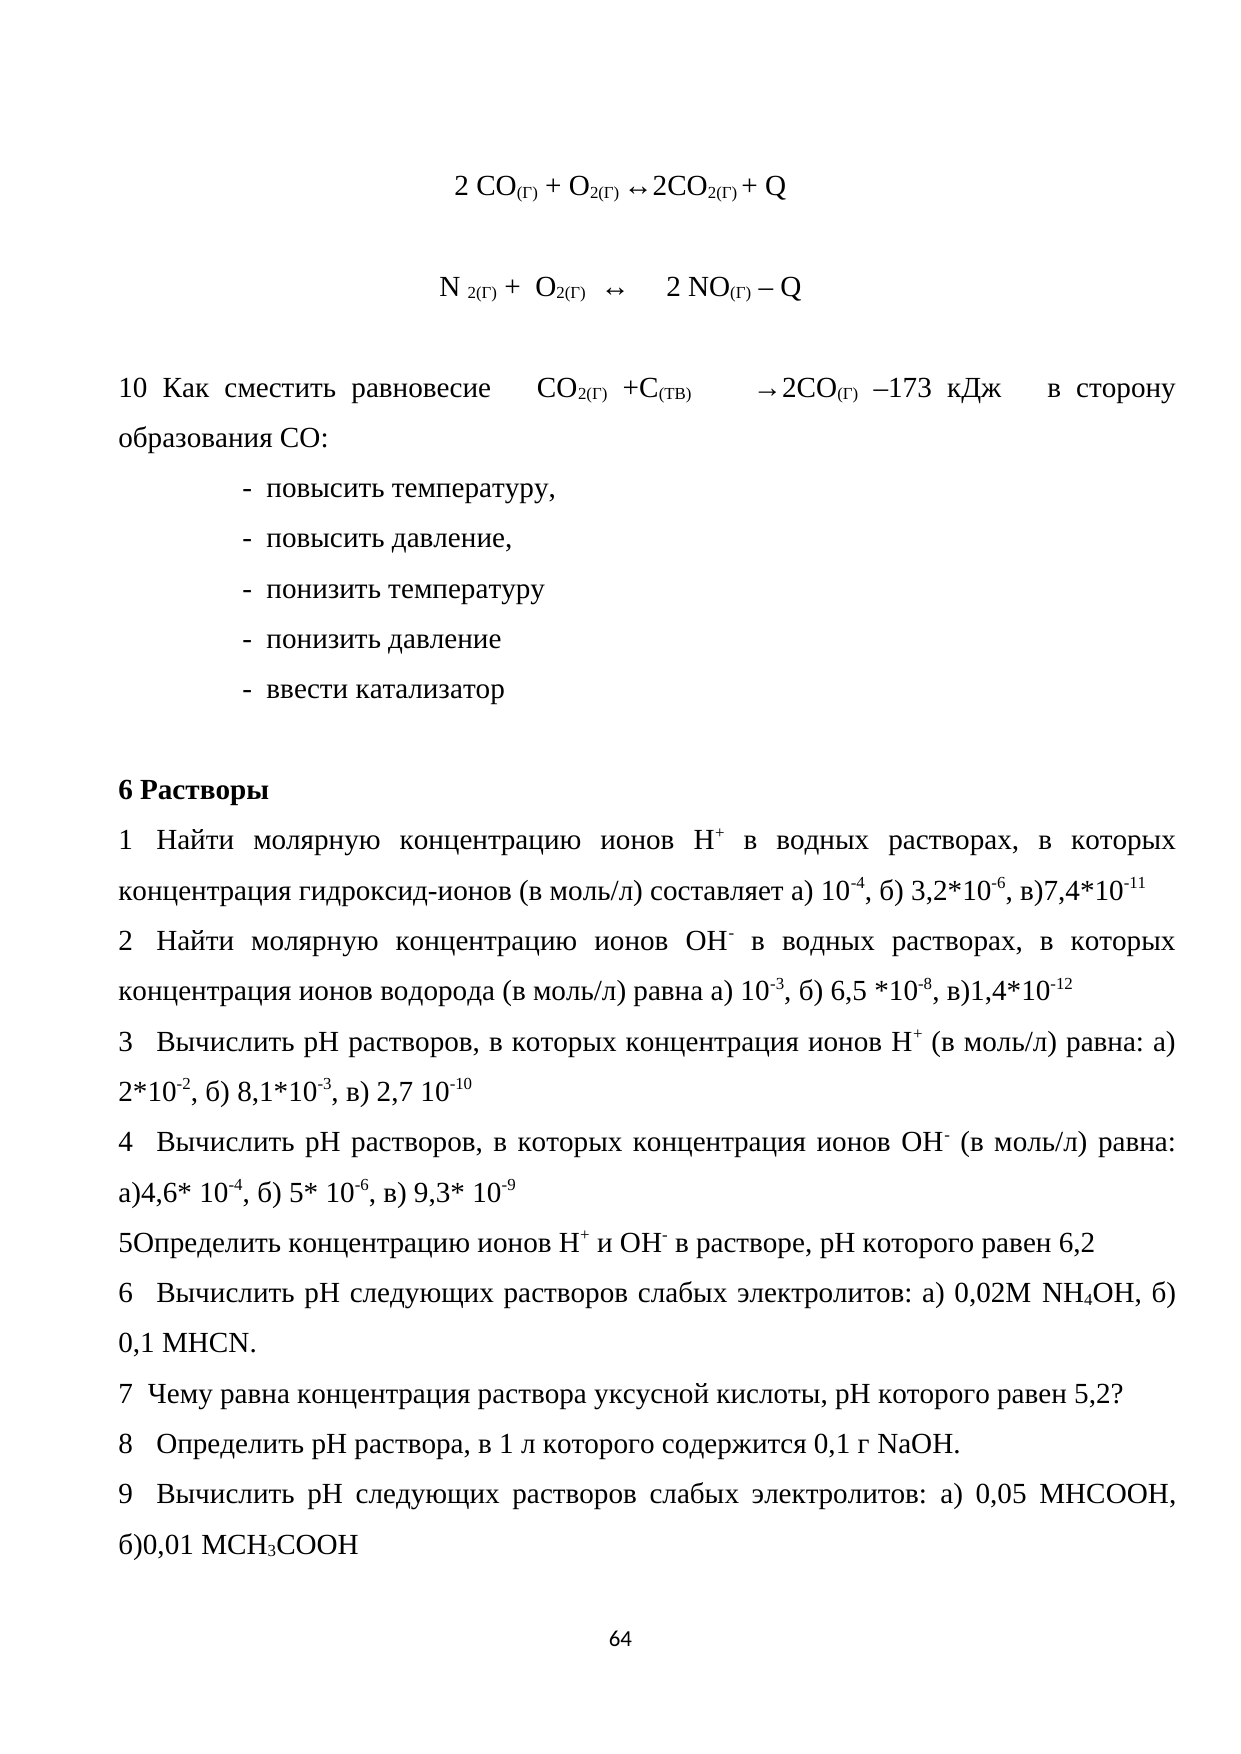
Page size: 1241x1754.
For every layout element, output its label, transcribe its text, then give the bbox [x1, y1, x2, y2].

text N 2(Г) + О2(Г) ↔ 2 NО(Г) – Q [118, 269, 1122, 303]
text - понизить температуру [118, 571, 1176, 604]
list Вычислить рН следующих растворов слабых электролитов: а) 0,02М NH4OH, б) 0,1 MHCN. [118, 1275, 1176, 1359]
list Найти молярную концентрацию ионов ОН- в водных растворах, в которых концентрация ионов водорода (в моль/л) равна а) 10-3, б) 6,5 *10-8, в)1,4*10-12 [118, 923, 1176, 1007]
text - повысить давление, [118, 521, 1176, 554]
text - ввести катализатор [118, 672, 1176, 705]
text 6 Растворы [118, 772, 1176, 806]
list Вычислить рН растворов, в которых концентрация ионов ОН- (в моль/л) равна: а)4,6* 10-4, б) 5* 10-6, в) 9,3* 10-9 [118, 1124, 1176, 1208]
list Вычислить рН растворов, в которых концентрация ионов Н+ (в моль/л) равна: а) 2*10-2, б) 8,1*10-3, в) 2,7 10-10 [118, 1024, 1176, 1108]
text - повысить температуру, [118, 470, 1176, 504]
text 2 СО(Г) + О2(Г) ↔2СО2(Г) + Q [118, 168, 1122, 202]
list Найти молярную концентрацию ионов Н+ в водных растворах, в которых концентрация гидроксид-ионов (в моль/л) составляет а) 10-4, б) 3,2*10-6, в)7,4*10-11 [118, 822, 1176, 906]
list Вычислить рН следующих растворов слабых электролитов: a) 0,05 MHCOOH, б)0,01 MCH3COOH [118, 1477, 1176, 1560]
list Определить концентрацию ионов Н+ и ОН- в растворе, рН которого равен 6,2 [118, 1225, 1176, 1258]
text 10 Как сместить равновесие СО2(Г) +С(ТВ) →2СО(Г) –173 кДж в сторону образования СО: [118, 370, 1176, 453]
list Чему равна концентрация раствора уксусной кислоты, рН которого равен 5,2? [118, 1376, 1176, 1409]
list Определить рН раствора, в 1 л которого содержится 0,1 г NaOH. [118, 1426, 1176, 1460]
text - понизить давление [118, 621, 1176, 655]
